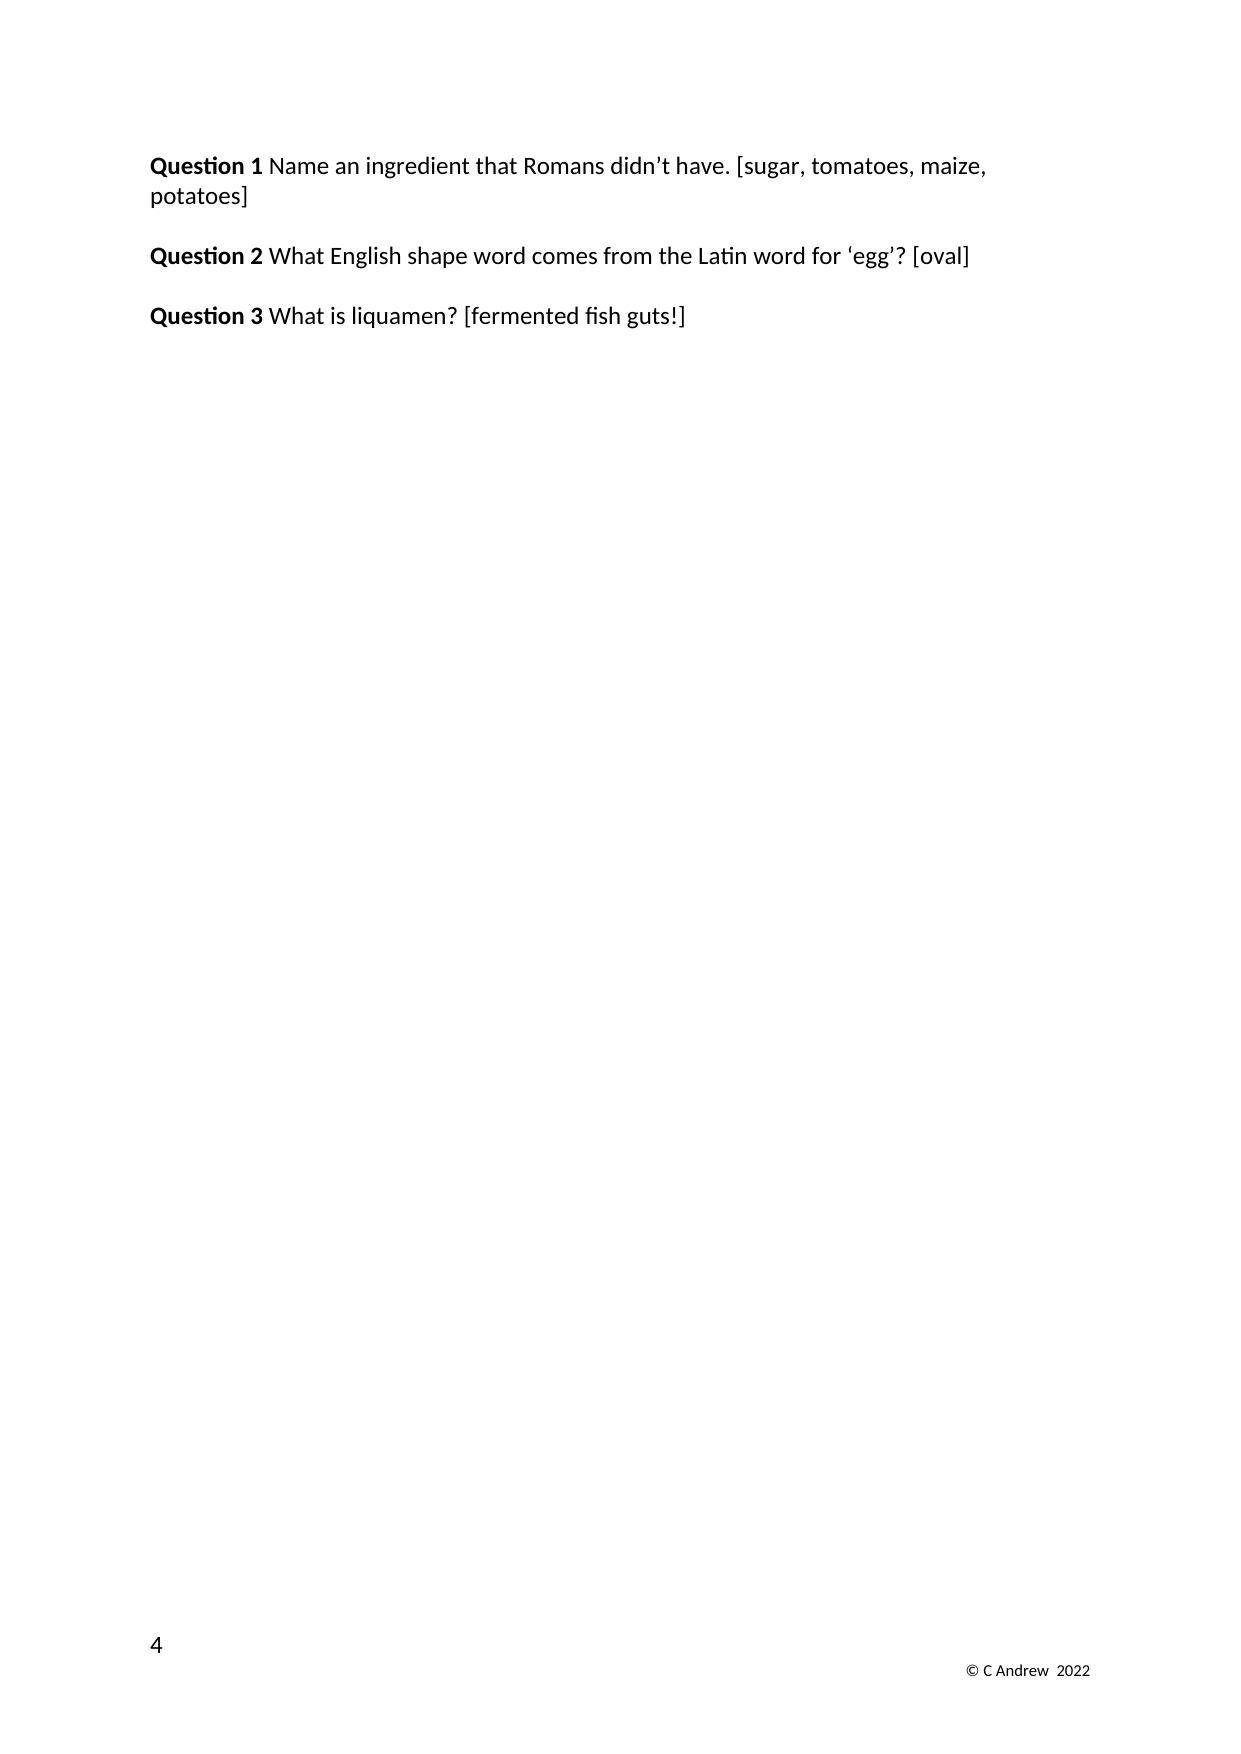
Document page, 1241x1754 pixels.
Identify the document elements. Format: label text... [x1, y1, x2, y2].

text Question 3 What is liquamen? [fermented fish guts!] [150, 300, 1090, 330]
text Question 2 What English shape word comes from the Latin word for ‘egg’? [oval] [150, 240, 1090, 271]
text Question 1 Name an ingredient that Romans didn’t have. [sugar, tomatoes, maize, potatoes] [150, 150, 1090, 211]
